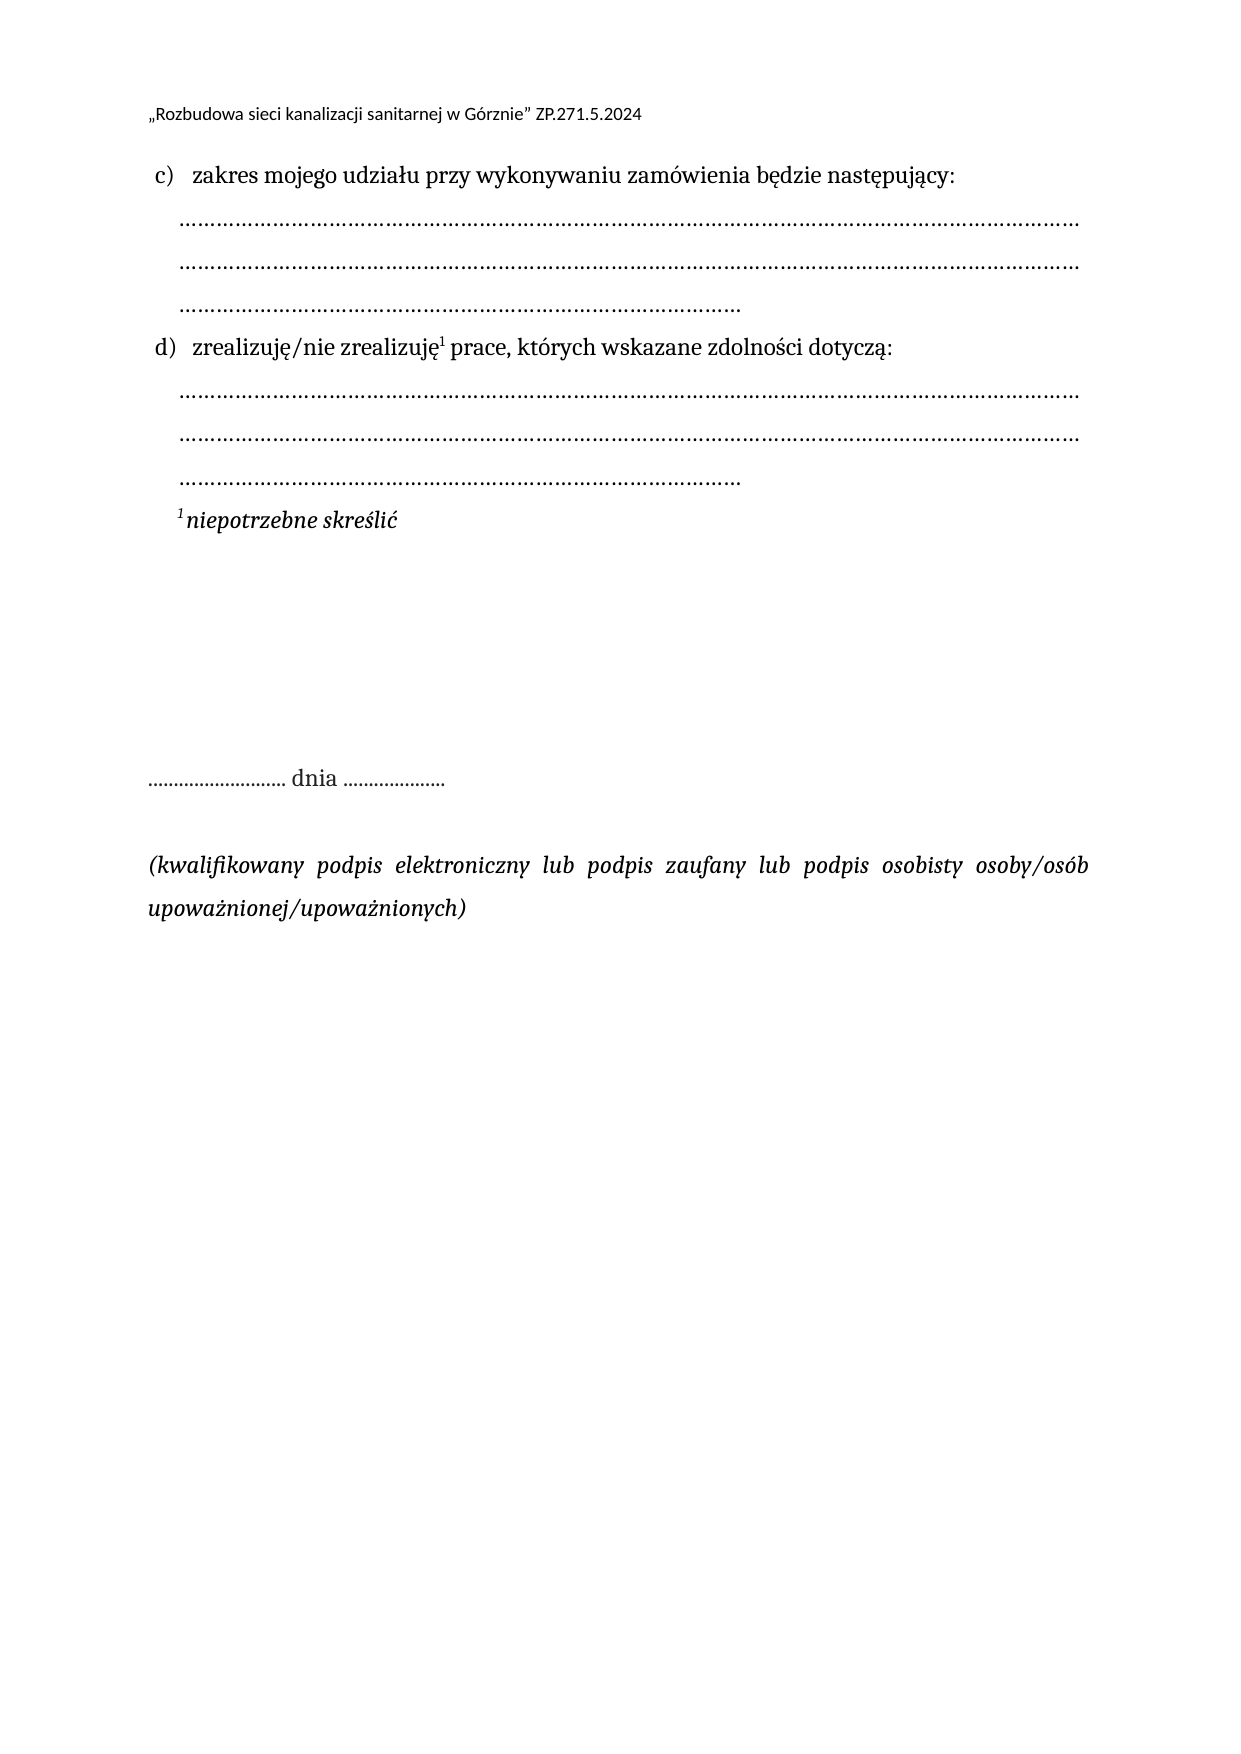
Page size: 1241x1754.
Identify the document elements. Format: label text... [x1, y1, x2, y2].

text ........................... dnia .................... [148, 764, 1093, 793]
text (kwalifikowany podpis elektroniczny lub podpis zaufany lub podpis osobisty osoby/osób upoważnionej/upoważnionych) [148, 851, 1093, 966]
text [177, 204, 1093, 319]
text ……………………………………………………………………………………………………………………………………………………………………………………………………………………………………………………………………………………………………………………………………………… [177, 376, 1093, 491]
list zrealizuję/nie zrealizuję1 prace, których wskazane zdolności dotyczą: [155, 333, 1093, 362]
list zakres mojego udziału przy wykonywaniu zamówienia będzie następujący: [155, 161, 1093, 189]
text 1 niepotrzebne skreślić [177, 506, 1093, 534]
